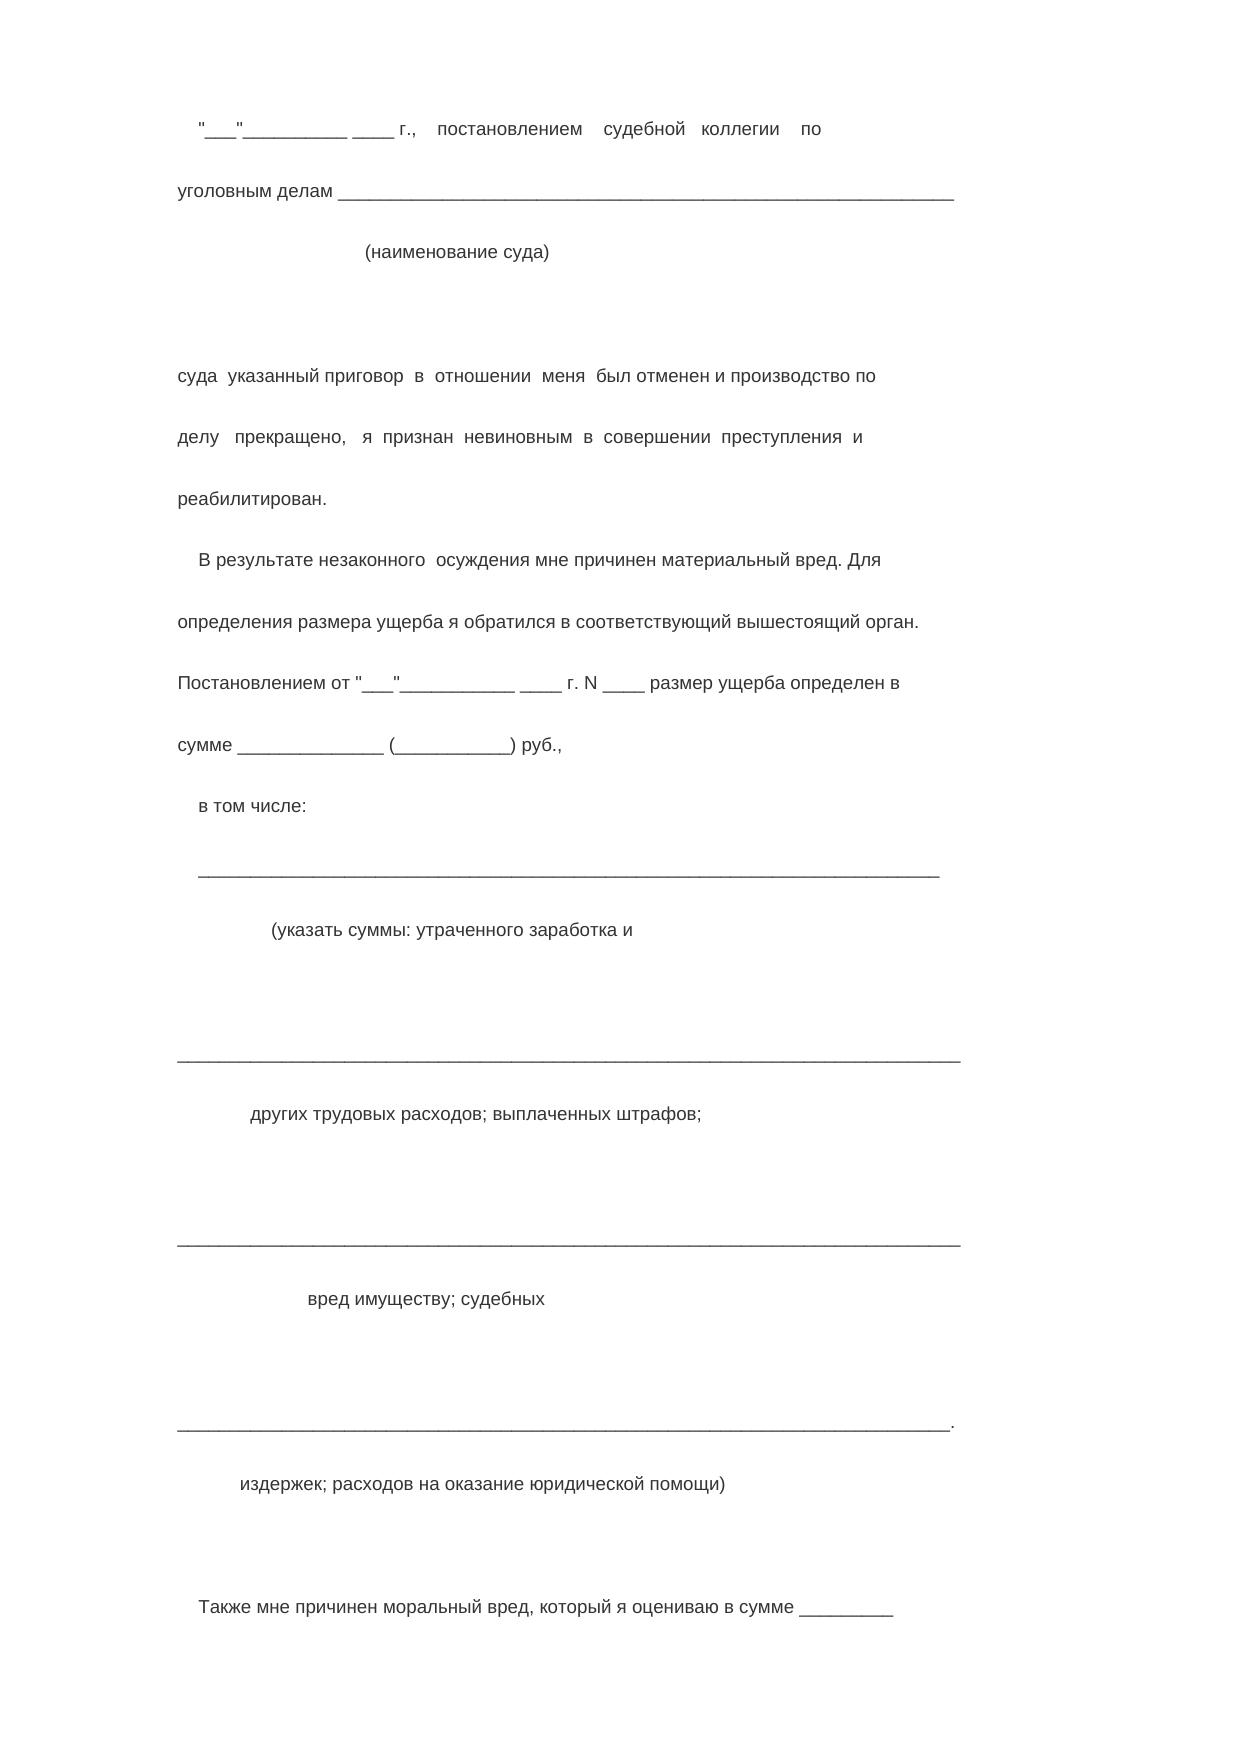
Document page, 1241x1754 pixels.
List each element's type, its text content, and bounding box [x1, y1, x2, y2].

text __________________________________________________________________________. [177, 1411, 1152, 1432]
text делу прекращено, я признан невиновным в совершении преступления и [177, 426, 1152, 447]
text "___"__________ ____ г., постановлением судебной коллегии по [177, 118, 1152, 140]
text (указать суммы: утраченного заработка и [177, 918, 1152, 940]
text в том числе: [177, 795, 1152, 817]
text Постановлением от "___"___________ ____ г. N ____ размер ущерба определен в [177, 672, 1152, 694]
text В результате незаконного осуждения мне причинен материальный вред. Для [177, 549, 1152, 571]
text (наименование суда) [177, 241, 1152, 263]
text _______________________________________________________________________ [177, 857, 1152, 878]
text Также мне причинен моральный вред, который я оцениваю в сумме _________ [177, 1596, 1152, 1617]
text определения размера ущерба я обратился в соответствующий вышестоящий орган. [177, 611, 1152, 632]
text реабилитирован. [177, 487, 1152, 509]
text ___________________________________________________________________________ [177, 1042, 1152, 1063]
text вред имуществу; судебных [177, 1288, 1152, 1309]
text издержек; расходов на оказание юридической помощи) [177, 1472, 1152, 1494]
text ___________________________________________________________________________ [177, 1226, 1152, 1248]
text уголовным делам ___________________________________________________________ [177, 180, 1152, 201]
text суда указанный приговор в отношении меня был отменен и производство по [177, 364, 1152, 386]
text сумме ______________ (___________) руб., [177, 734, 1152, 755]
text других трудовых расходов; выплаченных штрафов; [177, 1103, 1152, 1125]
